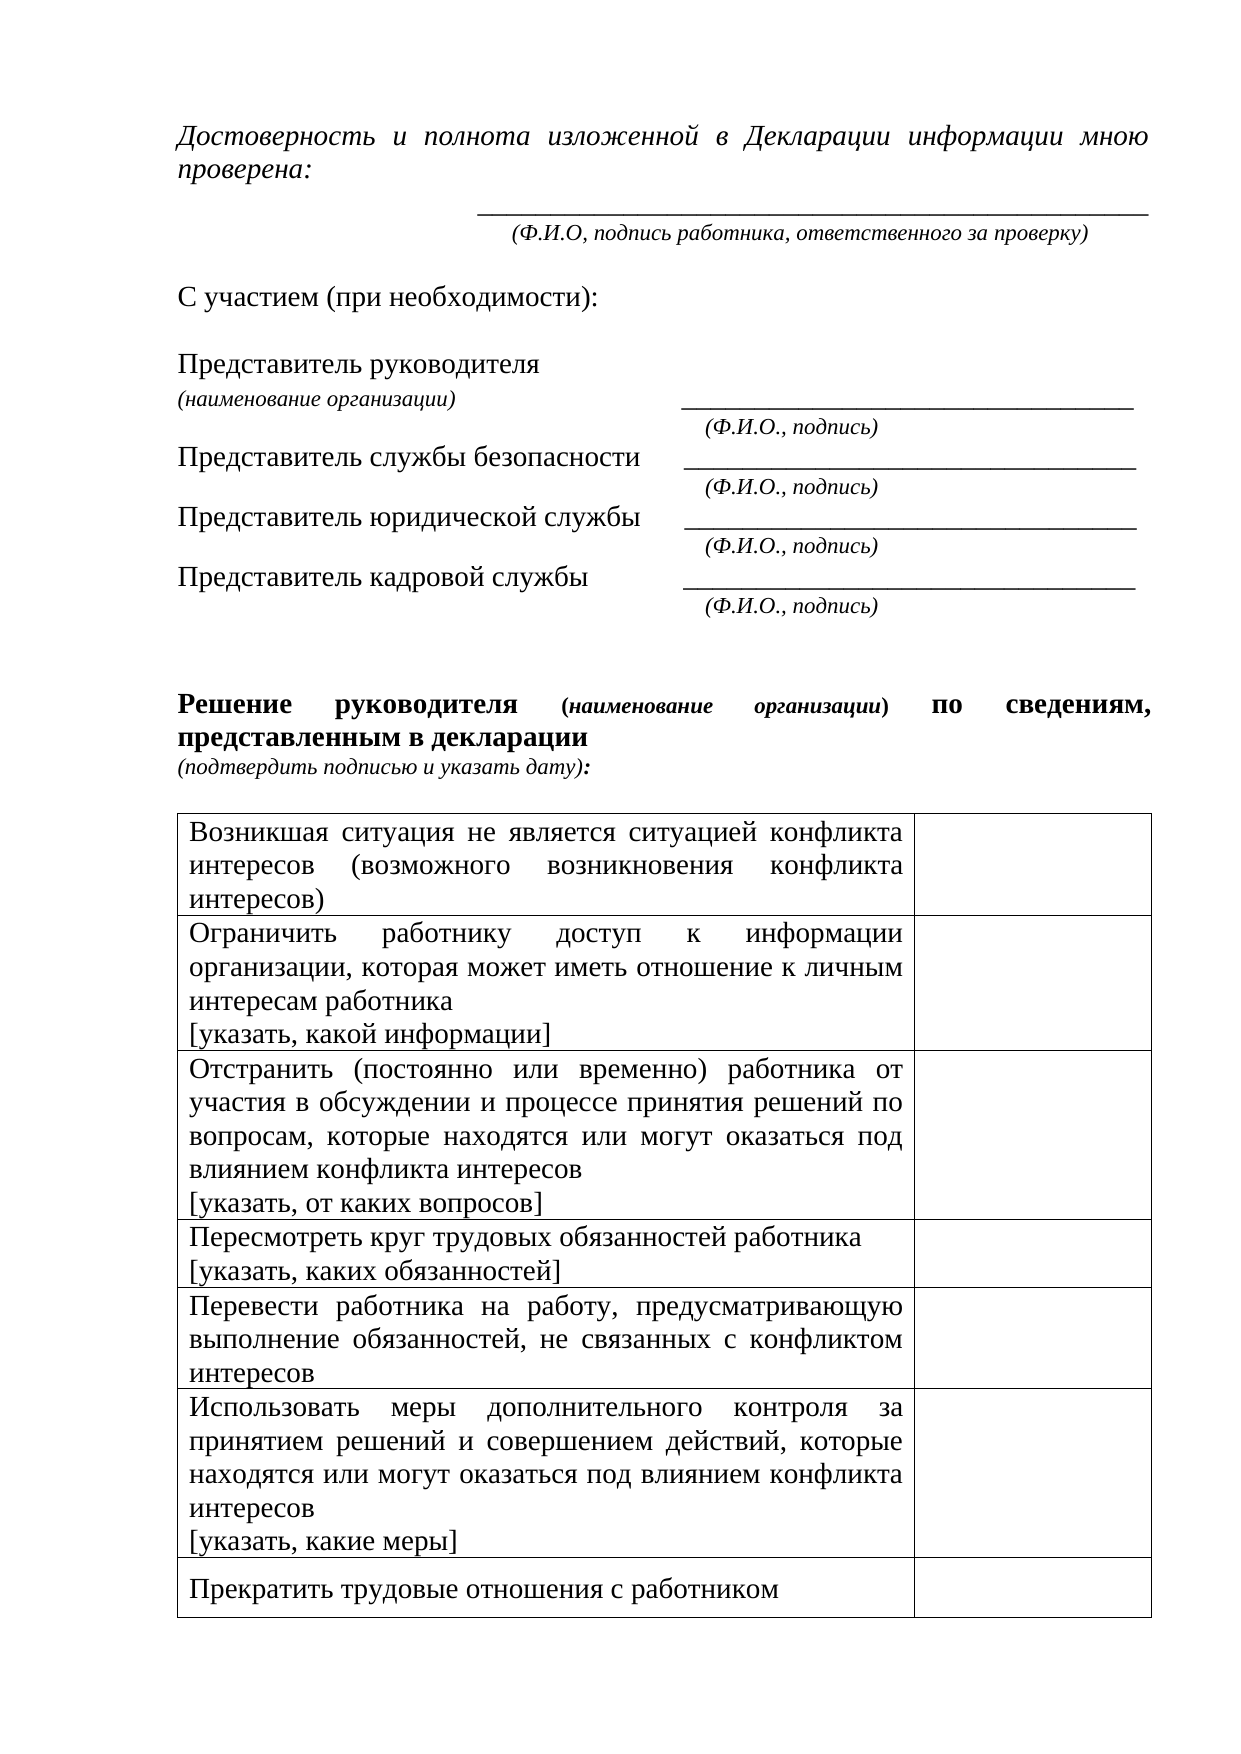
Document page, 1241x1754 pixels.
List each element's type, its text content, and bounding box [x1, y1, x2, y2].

text Представитель службы безопасности _______________________________ [177, 439, 1152, 473]
table_cell [915, 1389, 1151, 1557]
table_cell Перевести работника на работу, предусматривающую выполнение обязанностей, не связанных с конфликтом интересов [178, 1288, 914, 1388]
text Представитель кадровой службы _______________________________ [177, 559, 1152, 592]
table_cell Прекратить трудовые отношения с работником [178, 1558, 914, 1617]
text ______________________________________________ [477, 185, 1152, 219]
text (Ф.И.О, подпись работника, ответственного за проверку) [477, 219, 1152, 245]
table_cell Ограничить работнику доступ к информации организации, которая может иметь отношение к личным интересам работника [указать, какой информации] [178, 916, 914, 1050]
table_cell [915, 1051, 1151, 1218]
text Представитель юридической службы _______________________________ [177, 499, 1152, 533]
table_cell [915, 1288, 1151, 1388]
text (Ф.И.О., подпись) [177, 473, 1152, 499]
table_cell Пересмотреть круг трудовых обязанностей работника [указать, каких обязанностей] [178, 1220, 914, 1287]
table_cell Использовать меры дополнительного контроля за принятием решений и совершением действий, которые находятся или могут оказаться под влиянием конфликта интересов [указать, какие меры] [178, 1389, 914, 1557]
text (Ф.И.О., подпись) [177, 592, 1152, 619]
text Достоверность и полнота изложенной в Декларации информации мною проверена: [177, 118, 1152, 185]
text (Ф.И.О., подпись) [177, 533, 1152, 559]
text (Ф.И.О., подпись) [177, 413, 1152, 439]
table_cell [915, 1220, 1151, 1287]
text С участием (при необходимости): [177, 279, 1152, 312]
text Решение руководителя (наименование организации) по сведениям, представленным в декларации [177, 686, 1152, 753]
table_cell Отстранить (постоянно или временно) работника от участия в обсуждении и процессе принятия решений по вопросам, которые находятся или могут оказаться под влиянием конфликта интересов [указать, от каких вопросов] [178, 1051, 914, 1218]
text (подтвердить подписью и указать дату): [177, 753, 1152, 779]
table_header Возникшая ситуация не является ситуацией конфликта интересов (возможного возникновения конфликта интересов) [178, 814, 914, 914]
table_cell [915, 916, 1151, 1050]
text Представитель руководителя (наименование организации) _______________________________ [177, 346, 1152, 413]
table_cell [915, 1558, 1151, 1617]
table_header [915, 814, 1151, 914]
